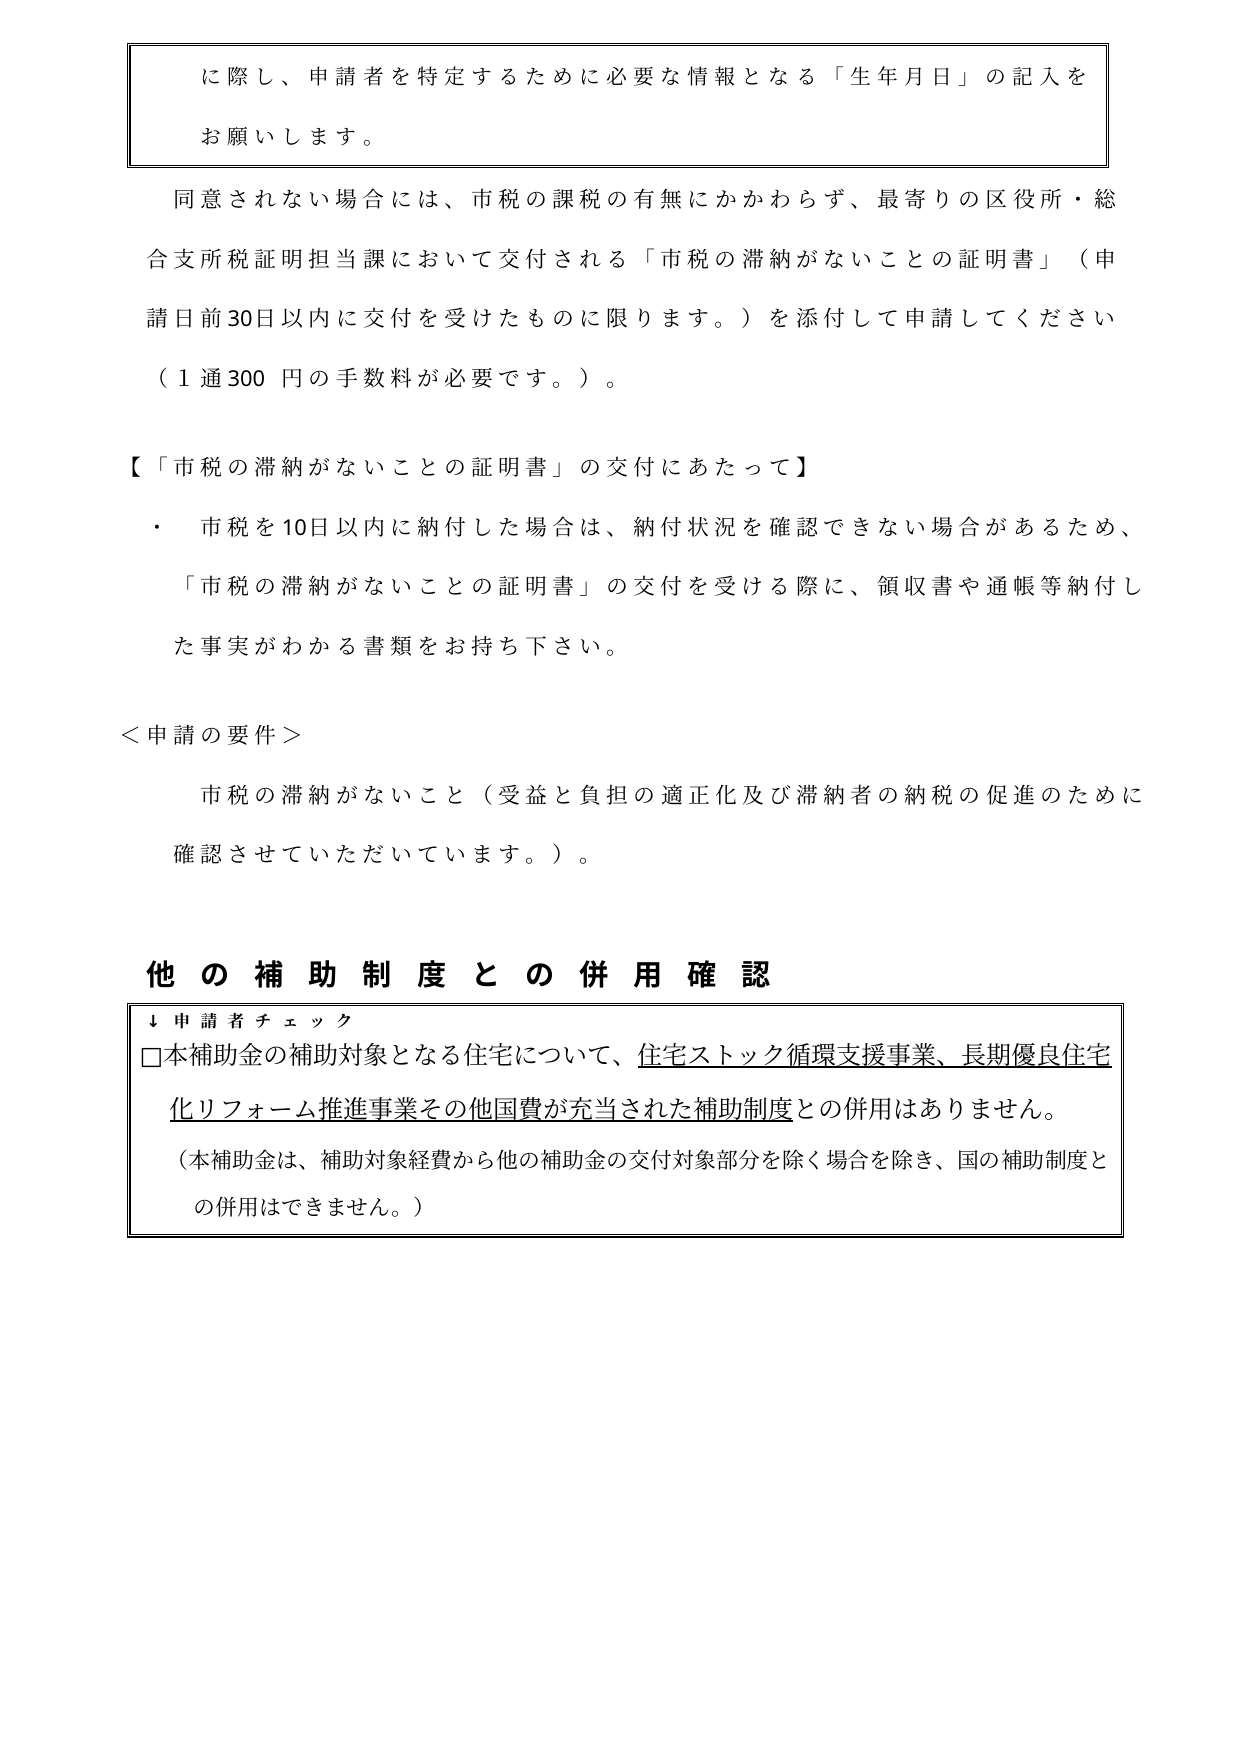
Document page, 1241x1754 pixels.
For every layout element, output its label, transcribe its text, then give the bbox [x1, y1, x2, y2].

text 【「市税の滞納がないことの証明書」の交付にあたって】 [92, 436, 1148, 496]
text 同意されない場合には、市税の課税の有無にかかわらず、最寄りの区役所・総合支所税証明担当課において交付される「市税の滞納がないことの証明書」（申請日前30日以内に交付を受けたものに限ります。）を添付して申請してください（１通300円の手数料が必要です。）。 [140, 168, 1121, 407]
text ・ 市税を10日以内に納付した場合は、納付状況を確認できない場合があるため、「市税の滞納がないことの証明書」の交付を受ける際に、領収書や通帳等納付した事実がわかる書類をお持ち下さい。 [140, 496, 1148, 675]
table_header ↓申請者チェック □本補助金の補助対象となる住宅について、住宅ストック循環支援事業、長期優良住宅化リフォーム推進事業その他国費が充当された補助制度との併用はありません。 （本補助金は、補助対象経費から他の補助金の交付対象部分を除く場合を除き、国の補助制度との併用はできません。） [131, 1006, 1121, 1234]
text ＜申請の要件＞ [92, 704, 1148, 764]
text 市税の滞納がないこと（受益と負担の適正化及び滞納者の納税の促進のために確認させていただいています。）。 [173, 764, 1148, 883]
text 他の補助制度との併用確認 [92, 943, 1148, 1002]
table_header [131, 46, 1106, 165]
